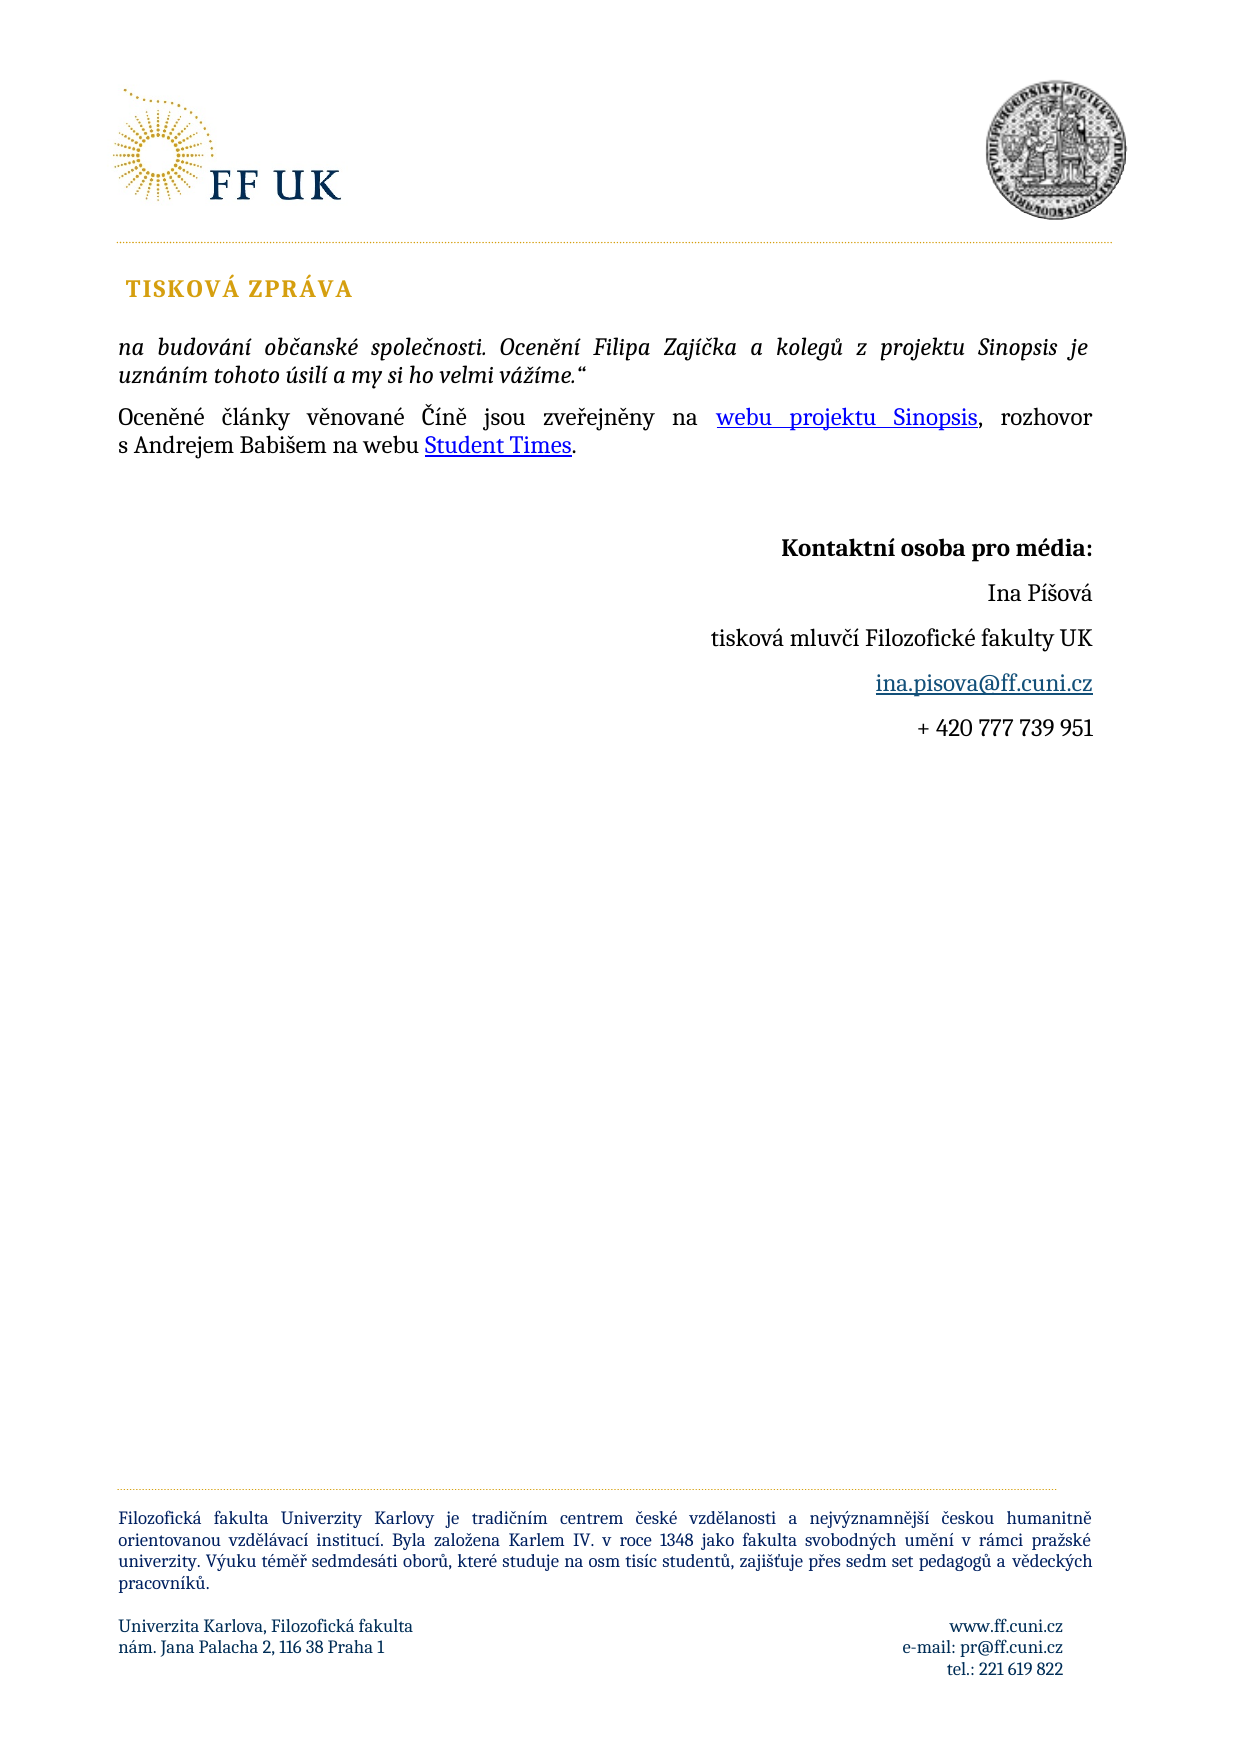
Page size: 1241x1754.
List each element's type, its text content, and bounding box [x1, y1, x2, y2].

picture [85, 73, 364, 224]
text Oceněné články věnované Číně jsou zveřejněny na webu projektu Sinopsis, rozhovor s Andrejem Babišem na webu Student Times. [118, 402, 1093, 460]
text + 420 777 739 951 [118, 697, 1093, 742]
text Kontaktní osoba pro média: [118, 517, 1093, 562]
text ina.pisova@ff.cuni.cz [118, 652, 1093, 697]
text Ina Píšová [118, 562, 1093, 607]
text tisková mluvčí Filozofické fakulty UK [118, 607, 1093, 652]
